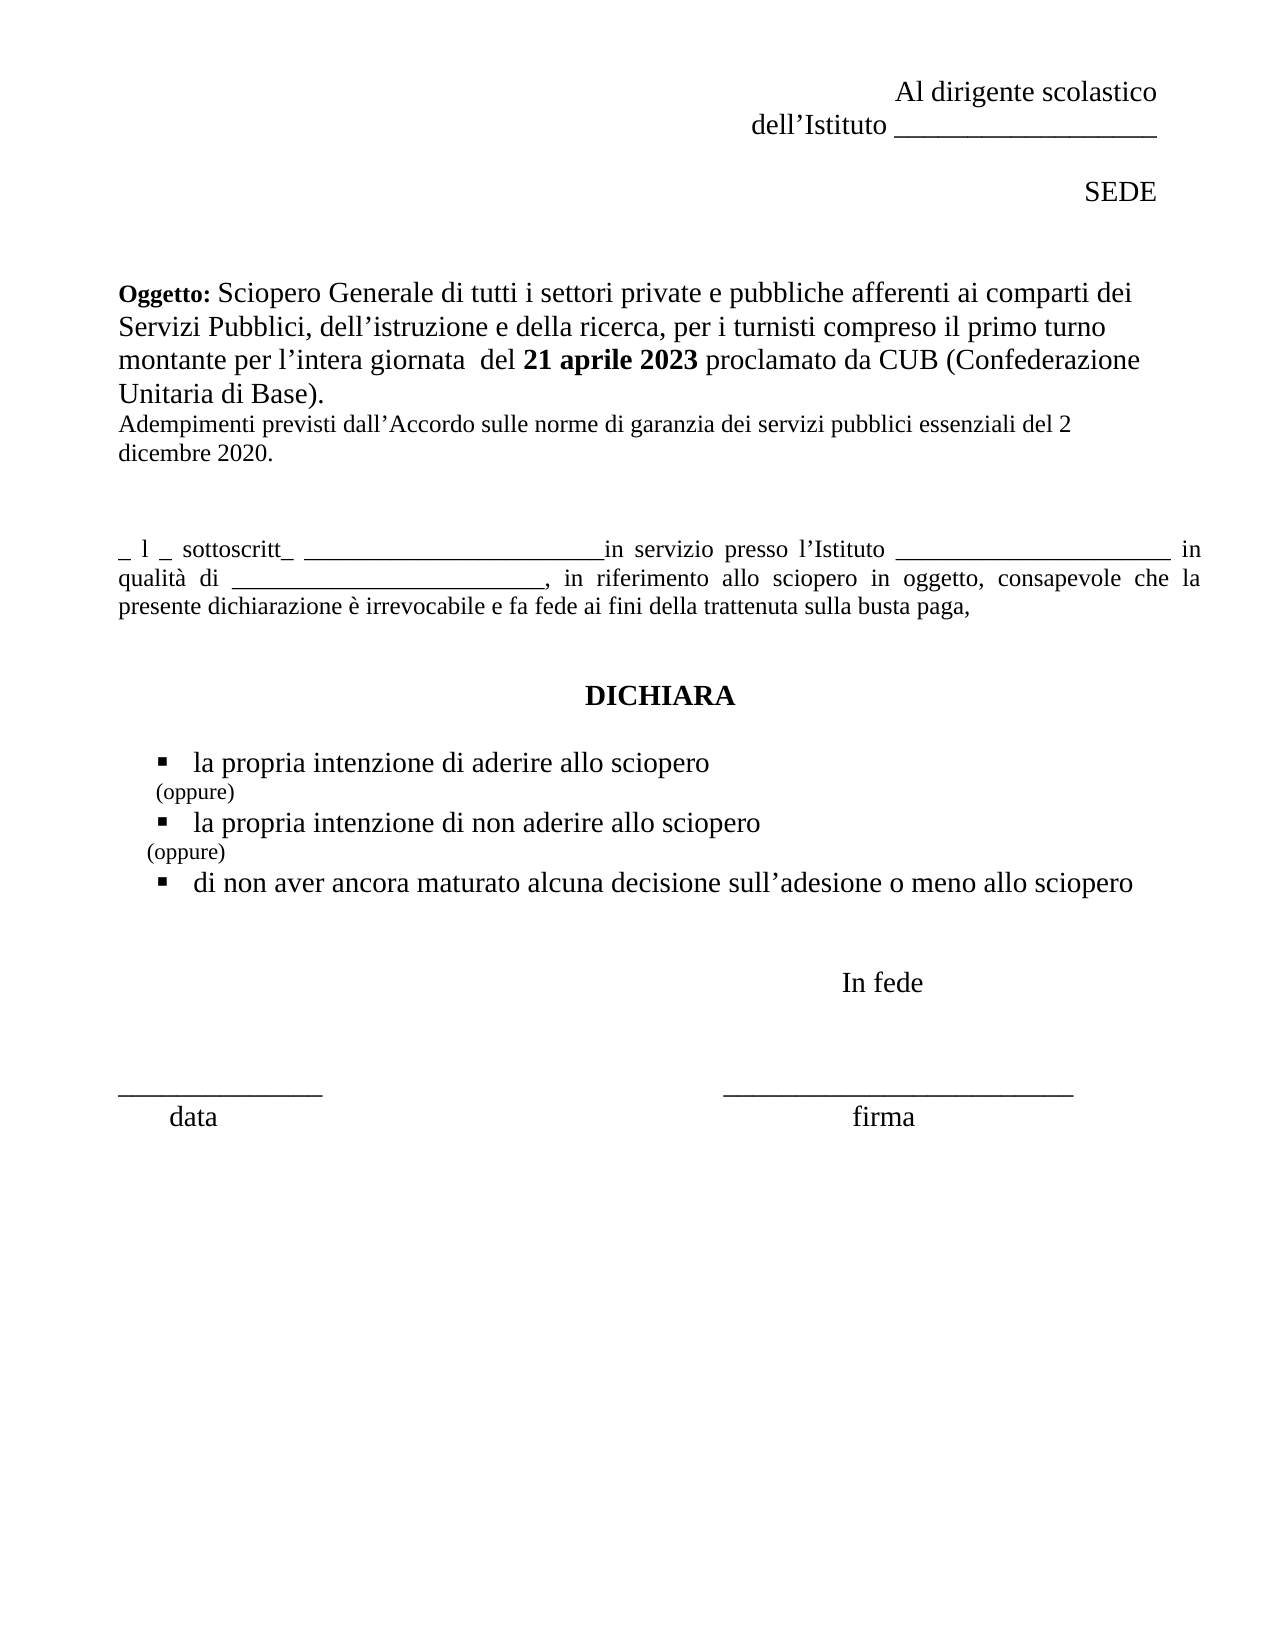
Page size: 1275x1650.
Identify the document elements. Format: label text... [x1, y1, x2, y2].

text Adempimenti previsti dall’Accordo sulle norme di garanzia dei servizi pubblici essenziali del 2 dicembre 2020. [118, 409, 1157, 467]
text (oppure) [156, 778, 1202, 805]
list la propria intenzione di non aderire allo sciopero [156, 805, 1202, 838]
list di non aver ancora maturato alcuna decisione sull’adesione o meno allo sciopero [156, 865, 1202, 898]
text Oggetto: Sciopero Generale di tutti i settori private e pubbliche afferenti ai comparti dei Servizi Pubblici, dell’istruzione e della ricerca, per i turnisti compreso il primo turno montante per l’intera giornata del 21 aprile 2023 proclamato da CUB (Confederazione Unitaria di Base). [118, 275, 1157, 409]
text (oppure) [118, 838, 1202, 865]
text _ l _ sottoscritt_ ________________________in servizio presso l’Istituto ______________________ in qualità di _________________________, in riferimento allo sciopero in oggetto, consapevole che la presente dichiarazione è irrevocabile e fa fede ai fini della trattenuta sulla busta paga, [118, 534, 1202, 620]
text dell’Istituto __________________ [118, 107, 1157, 141]
text data firma [118, 1099, 1202, 1133]
list la propria intenzione di aderire allo sciopero [156, 745, 1202, 778]
text In fede [118, 965, 1202, 999]
text SEDE [118, 174, 1157, 208]
text ______________ ________________________ [118, 1066, 1202, 1099]
text DICHIARA [118, 678, 1202, 711]
text Al dirigente scolastico [118, 74, 1157, 107]
